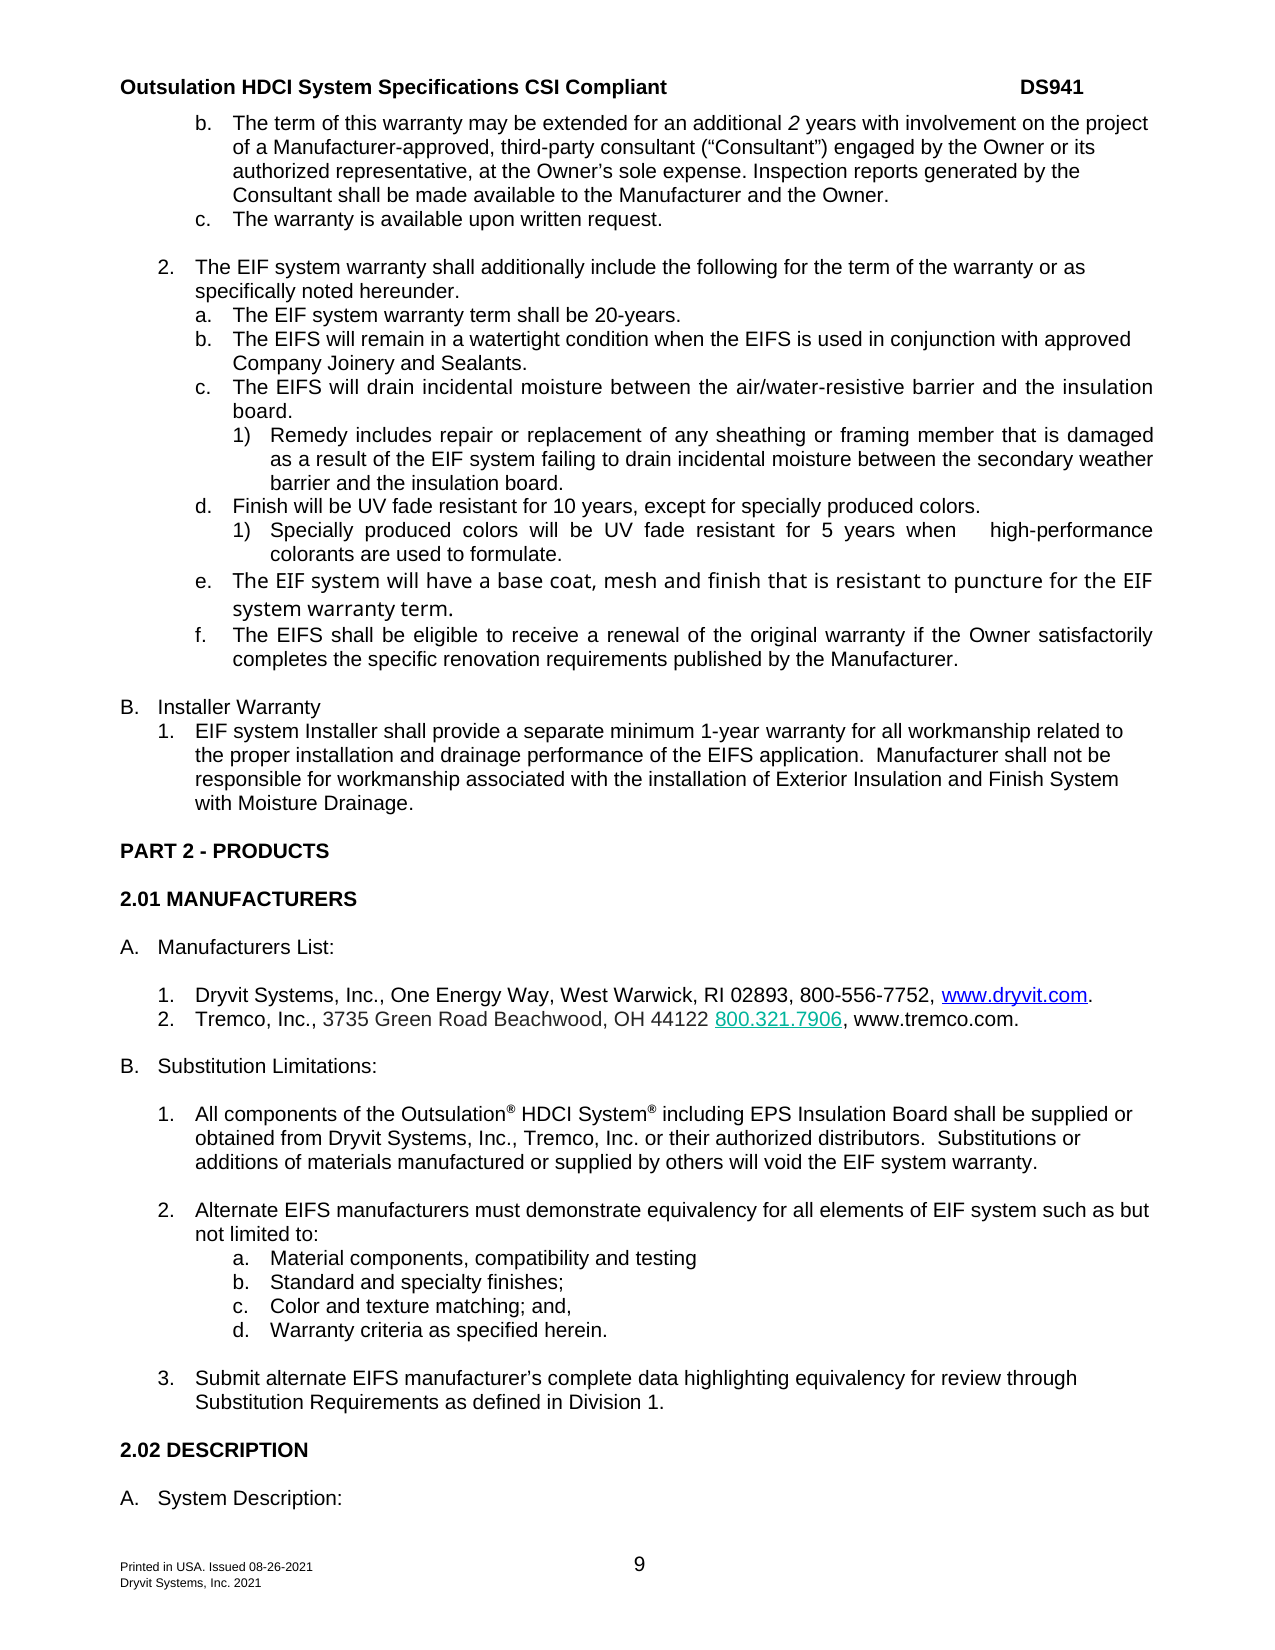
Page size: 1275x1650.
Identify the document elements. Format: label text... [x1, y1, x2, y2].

list Warranty criteria as specified herein. [232, 1318, 1155, 1342]
list Dryvit Systems, Inc., One Energy Way, West Warwick, RI 02893, 800-556-7752, www.dryvit.com. [157, 982, 1155, 1006]
list The EIF system warranty shall additionally include the following for the term of the warranty or as specifically noted hereunder. [157, 255, 1155, 303]
list Remedy includes repair or replacement of any sheathing or framing member that is damaged as a result of the EIF system failing to drain incidental moisture between the secondary weather barrier and the insulation board. [232, 422, 1155, 494]
list All components of the Outsulation® HDCI System® including EPS Insulation Board shall be supplied or obtained from Dryvit Systems, Inc., Tremco, Inc. or their authorized distributors. Substitutions or additions of materials manufactured or supplied by others will void the EIF system warranty. [157, 1102, 1155, 1174]
list Manufacturers List: [120, 934, 1155, 958]
list Color and texture matching; and, [232, 1294, 1155, 1318]
list The term of this warranty may be extended for an additional 2 years with involvement on the project of a Manufacturer-approved, third-party consultant (“Consultant”) engaged by the Owner or its authorized representative, at the Owner’s sole expense. Inspection reports generated by the Consultant shall be made available to the Manufacturer and the Owner. [195, 111, 1155, 207]
list Tremco, Inc., 3735 Green Road Beachwood, OH 44122 800.321.7906, www.tremco.com. [157, 1006, 1155, 1030]
list EIF system Installer shall provide a separate minimum 1-year warranty for all workmanship related to the proper installation and drainage performance of the EIFS application. Manufacturer shall not be responsible for workmanship associated with the installation of Exterior Insulation and Finish System with Moisture Drainage. [157, 719, 1155, 815]
list Substitution Limitations: [120, 1054, 1155, 1078]
list Specially produced colors will be UV fade resistant for 5 years when high-performance colorants are used to formulate. [232, 518, 1155, 566]
list Standard and specialty finishes; [232, 1270, 1155, 1294]
text B. Installer Warranty [120, 695, 1155, 719]
list The EIFS will drain incidental moisture between the air/water-resistive barrier and the insulation board. [195, 374, 1155, 422]
list The EIF system will have a base coat, mesh and finish that is resistant to puncture for the EIF system warranty term. [195, 566, 1155, 623]
text 2.01 MANUFACTURERS [120, 887, 1155, 911]
list Submit alternate EIFS manufacturer’s complete data highlighting equivalency for review through Substitution Requirements as defined in Division 1. [157, 1366, 1155, 1414]
list The EIFS shall be eligible to receive a renewal of the original warranty if the Owner satisfactorily completes the specific renovation requirements published by the Manufacturer. [195, 623, 1155, 671]
text PART 2 - PRODUCTS [120, 839, 1155, 863]
list System Description: [120, 1486, 1155, 1509]
text 2.02 DESCRIPTION [120, 1438, 1155, 1462]
list Finish will be UV fade resistant for 10 years, except for specially produced colors. [195, 494, 1155, 518]
list The warranty is available upon written request. [195, 207, 1155, 231]
list Material components, compatibility and testing [232, 1246, 1155, 1270]
list Alternate EIFS manufacturers must demonstrate equivalency for all elements of EIF system such as but not limited to: [157, 1198, 1155, 1246]
list The EIF system warranty term shall be 20-years. [195, 303, 1155, 327]
list The EIFS will remain in a watertight condition when the EIFS is used in conjunction with approved Company Joinery and Sealants. [195, 327, 1155, 374]
